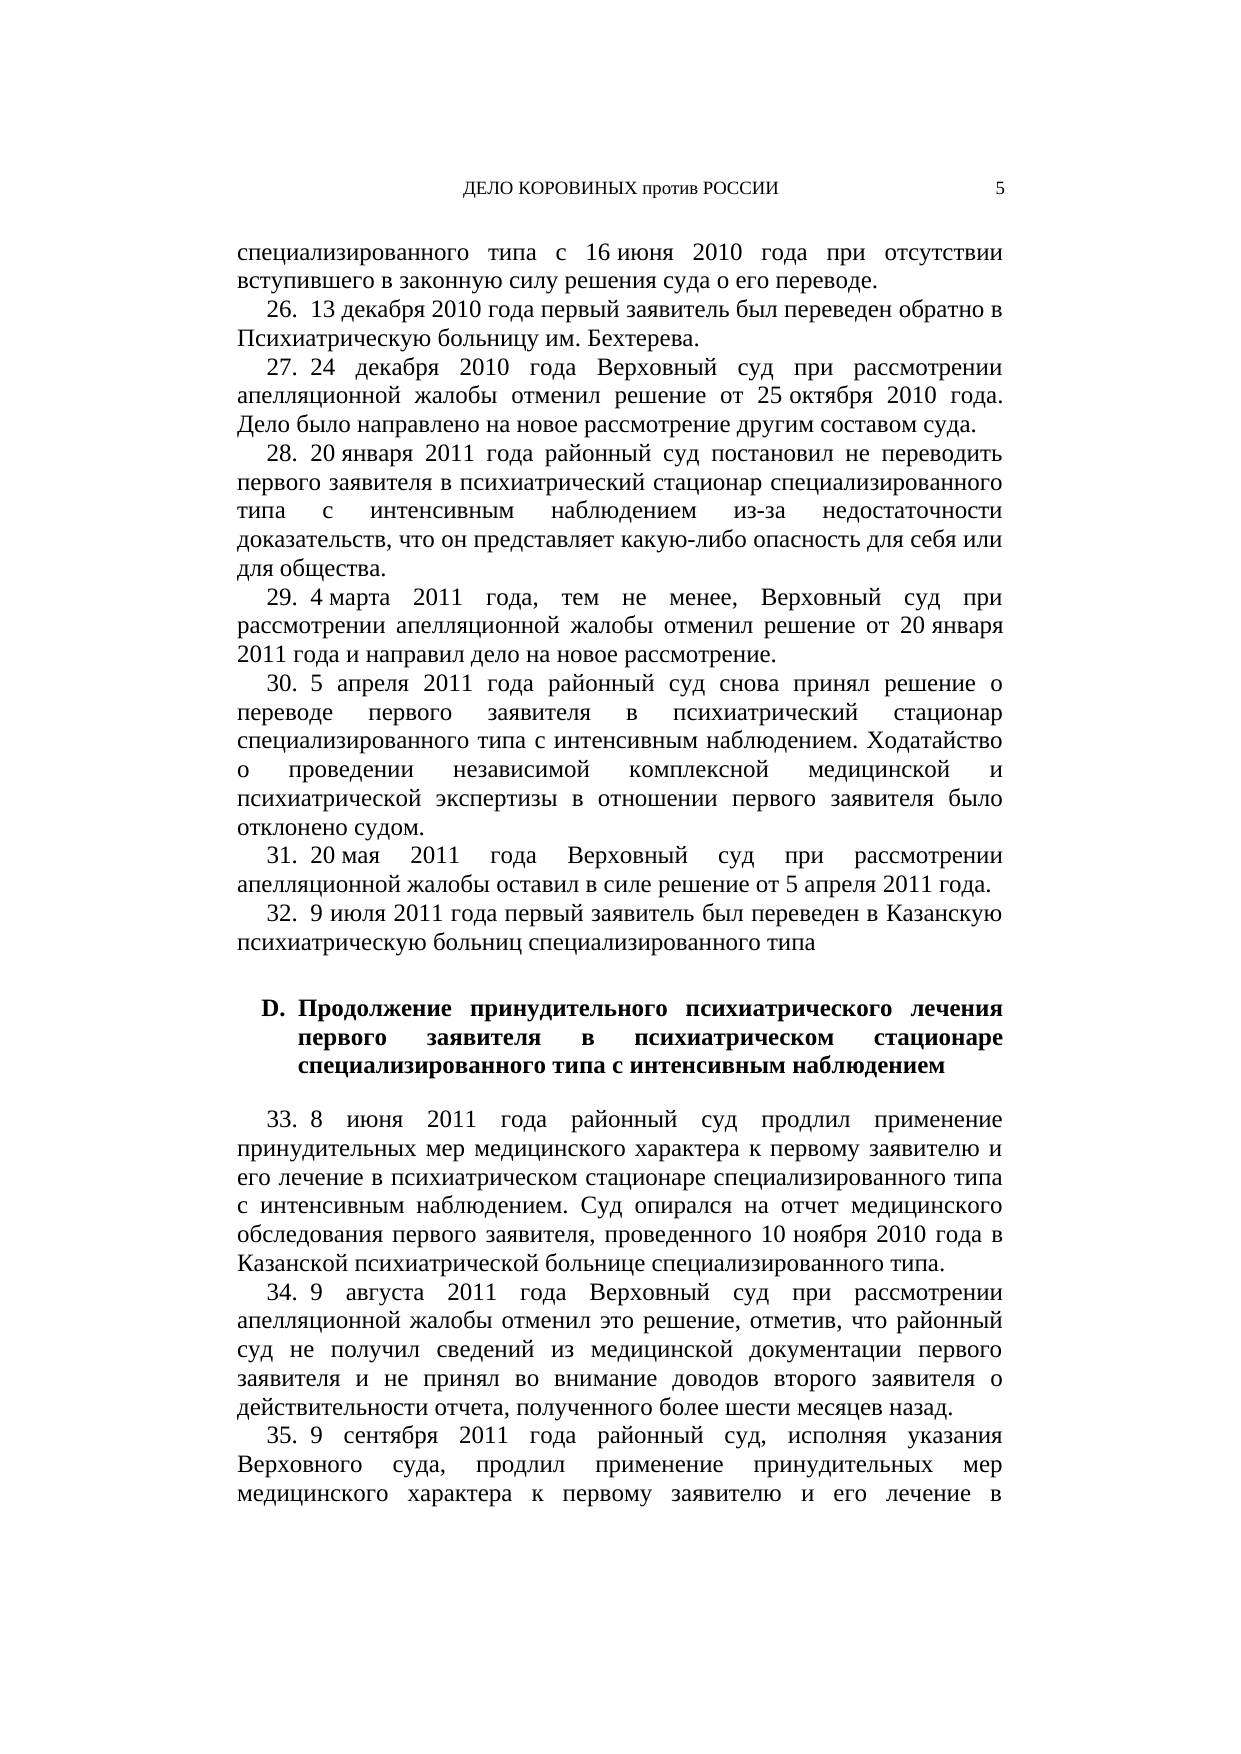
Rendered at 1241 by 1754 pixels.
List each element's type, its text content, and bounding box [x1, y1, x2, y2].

text 34. 9 августа 2011 года Верховный суд при рассмотрении апелляционной жалобы отменил это решение, отметив, что районный суд не получил сведений из медицинской документации первого заявителя и не принял во внимание доводов второго заявителя о действительности отчета, полученного более шести месяцев назад. [237, 1277, 1003, 1421]
text 33. 8 июня 2011 года районный суд продлил применение принудительных мер медицинского характера к первому заявителю и его лечение в психиатрическом стационаре специализированного типа с интенсивным наблюдением. Суд опирался на отчет медицинского обследования первого заявителя, проведенного 10 ноября 2010 года в Казанской психиатрической больнице специализированного типа. [237, 1104, 1003, 1277]
text 30. 5 апреля 2011 года районный суд снова принял решение о переводе первого заявителя в психиатрический стационар специализированного типа с интенсивным наблюдением. Ходатайство о проведении независимой комплексной медицинской и психиатрической экспертизы в отношении первого заявителя было отклонено судом. [237, 668, 1003, 841]
text 27. 24 декабря 2010 года Верховный суд при рассмотрении апелляционной жалобы отменил решение от 25 октября 2010 года. Дело было направлено на новое рассмотрение другим составом суда. [237, 352, 1003, 438]
text 26. 13 декабря 2010 года первый заявитель был переведен обратно в Психиатрическую больницу им. Бехтерева. [237, 294, 1003, 352]
text 28. 20 января 2011 года районный суд постановил не переводить первого заявителя в психиатрический стационар специализированного типа с интенсивным наблюдением из-за недостаточности доказательств, что он представляет какую-либо опасность для себя или для общества. [237, 438, 1003, 582]
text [237, 237, 1003, 294]
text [237, 1421, 1003, 1507]
text 31. 20 мая 2011 года Верховный суд при рассмотрении апелляционной жалобы оставил в силе решение от 5 апреля 2011 года. [237, 841, 1003, 898]
text 29. 4 марта 2011 года, тем не менее, Верховный суд при рассмотрении апелляционной жалобы отменил решение от 20 января 2011 года и направил дело на новое рассмотрение. [237, 582, 1003, 668]
text 32. 9 июля 2011 года первый заявитель был переведен в Казанскую психиатрическую больниц специализированного типа [237, 898, 1003, 956]
subtitle D. Продолжение принудительного психиатрического лечения первого заявителя в психиатрическом стационаре специализированного типа с интенсивным наблюдением [261, 993, 1003, 1079]
